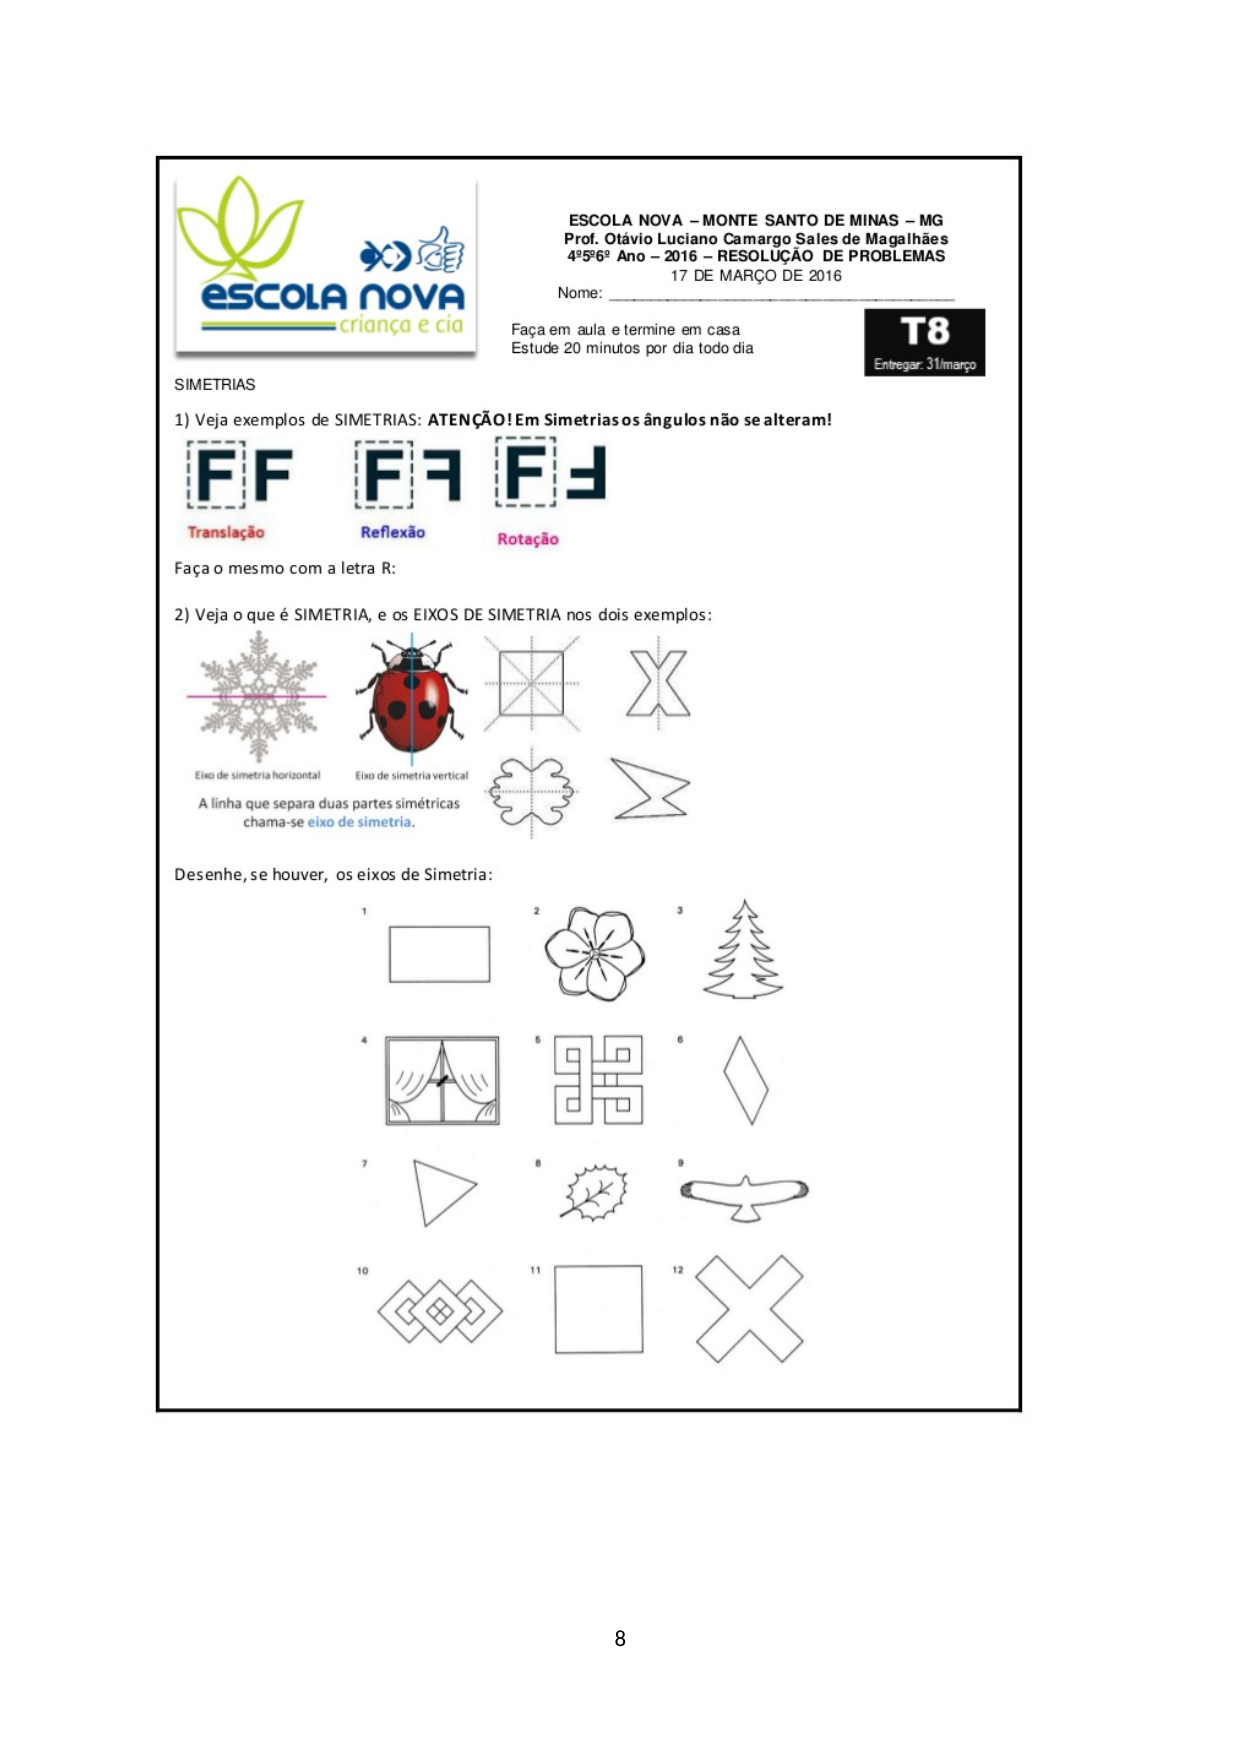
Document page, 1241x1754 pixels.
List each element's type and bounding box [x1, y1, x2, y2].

picture [118, 118, 1059, 1450]
